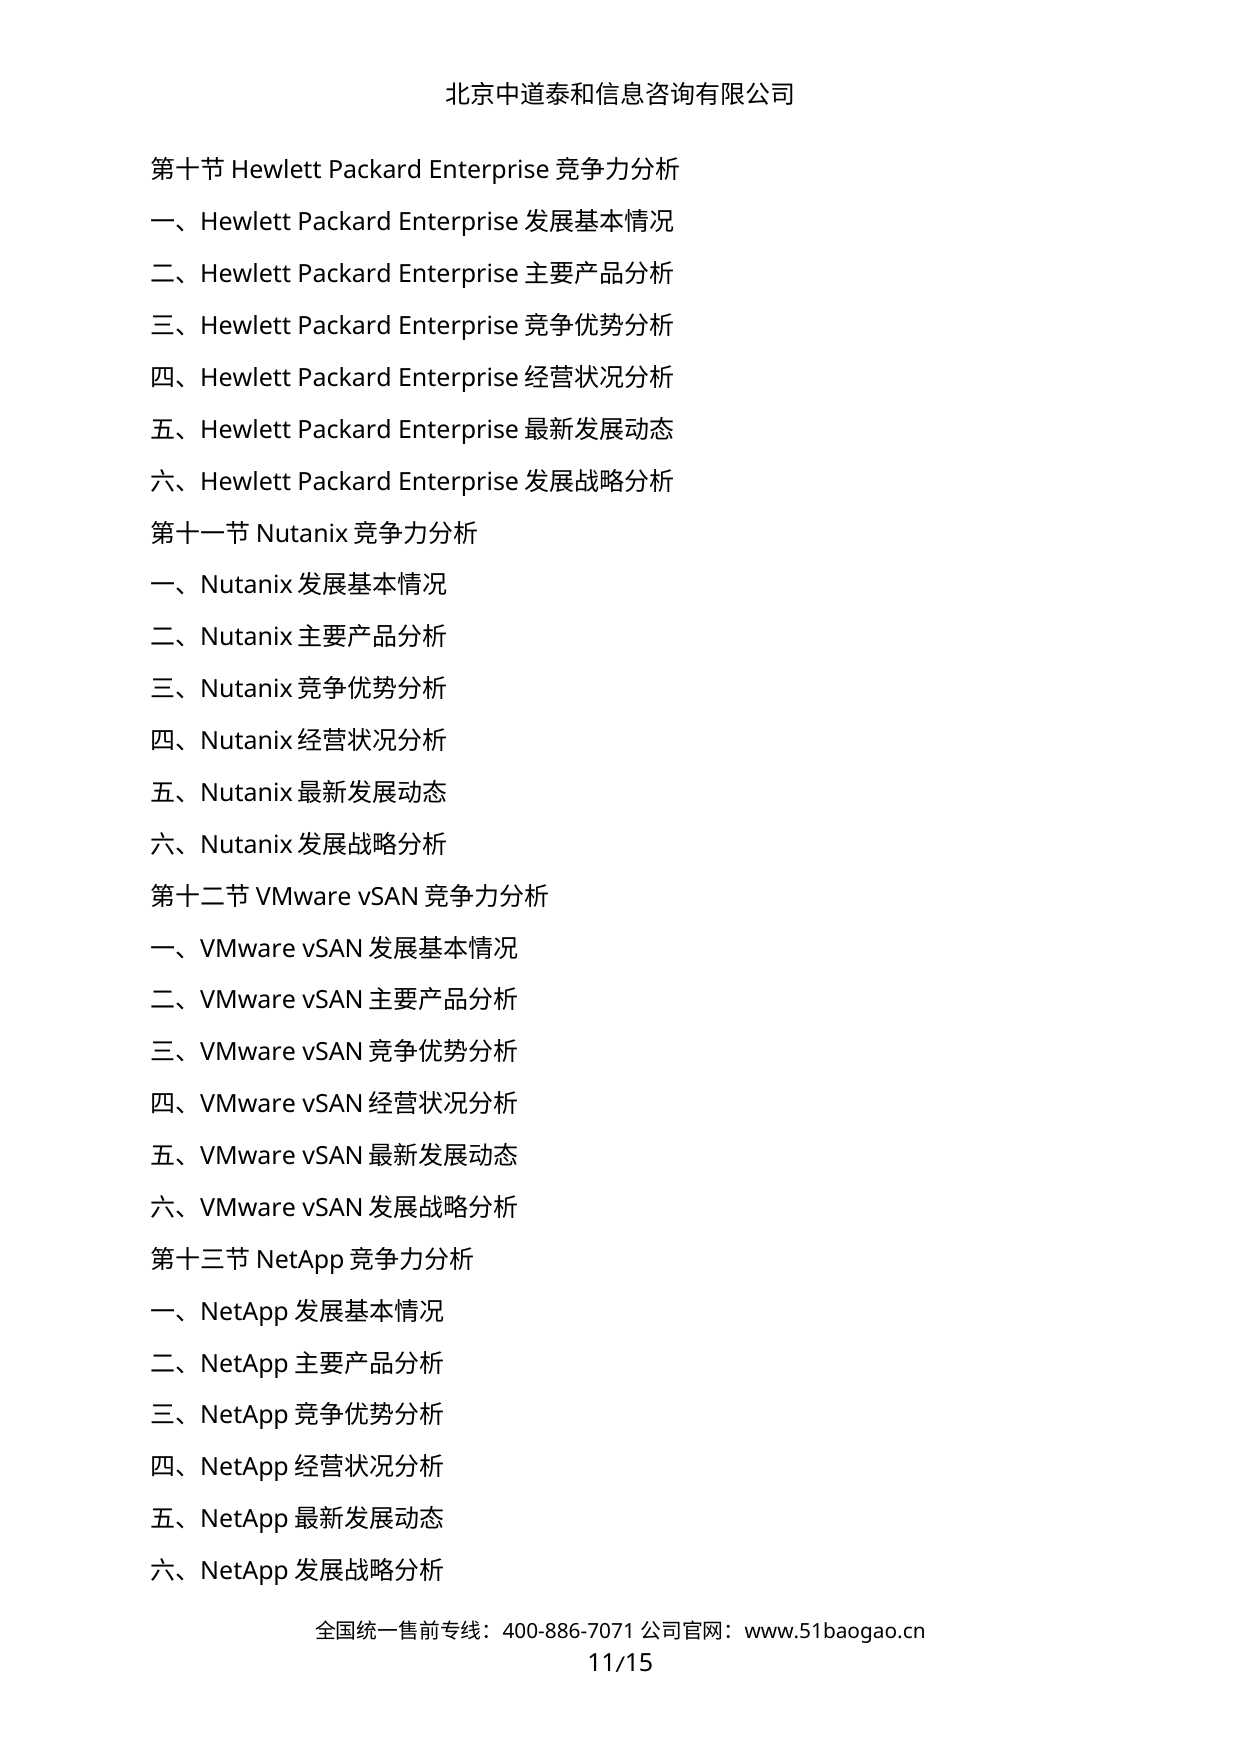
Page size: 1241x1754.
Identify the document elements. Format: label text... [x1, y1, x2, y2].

text 一、VMware vSAN发展基本情况 [150, 928, 1090, 964]
text 一、NetApp发展基本情况 [150, 1291, 1090, 1327]
text 六、Hewlett Packard Enterprise发展战略分析 [150, 461, 1090, 497]
text 五、NetApp最新发展动态 [150, 1499, 1090, 1535]
text 二、NetApp主要产品分析 [150, 1343, 1090, 1379]
text 第十节 Hewlett Packard Enterprise竞争力分析 [150, 150, 1090, 186]
text 三、Nutanix竞争优势分析 [150, 669, 1090, 705]
text 三、VMware vSAN竞争优势分析 [150, 1032, 1090, 1068]
text 二、Nutanix主要产品分析 [150, 617, 1090, 653]
text 四、NetApp经营状况分析 [150, 1447, 1090, 1483]
text 第十三节 NetApp竞争力分析 [150, 1239, 1090, 1276]
text 六、VMware vSAN发展战略分析 [150, 1187, 1090, 1224]
text 二、Hewlett Packard Enterprise主要产品分析 [150, 254, 1090, 290]
text 五、Nutanix最新发展动态 [150, 772, 1090, 809]
text 四、Nutanix经营状况分析 [150, 721, 1090, 757]
text 五、Hewlett Packard Enterprise最新发展动态 [150, 409, 1090, 446]
text 三、Hewlett Packard Enterprise竞争优势分析 [150, 306, 1090, 342]
text 第十一节 Nutanix竞争力分析 [150, 513, 1090, 549]
text 五、VMware vSAN最新发展动态 [150, 1136, 1090, 1172]
text 三、NetApp竞争优势分析 [150, 1395, 1090, 1431]
text 一、Hewlett Packard Enterprise发展基本情况 [150, 202, 1090, 238]
text 第十二节 VMware vSAN竞争力分析 [150, 876, 1090, 912]
text 二、VMware vSAN主要产品分析 [150, 980, 1090, 1016]
text 六、NetApp发展战略分析 [150, 1551, 1090, 1587]
text 四、Hewlett Packard Enterprise经营状况分析 [150, 357, 1090, 394]
text 六、Nutanix发展战略分析 [150, 824, 1090, 861]
text 四、VMware vSAN经营状况分析 [150, 1084, 1090, 1120]
text 一、Nutanix发展基本情况 [150, 565, 1090, 601]
